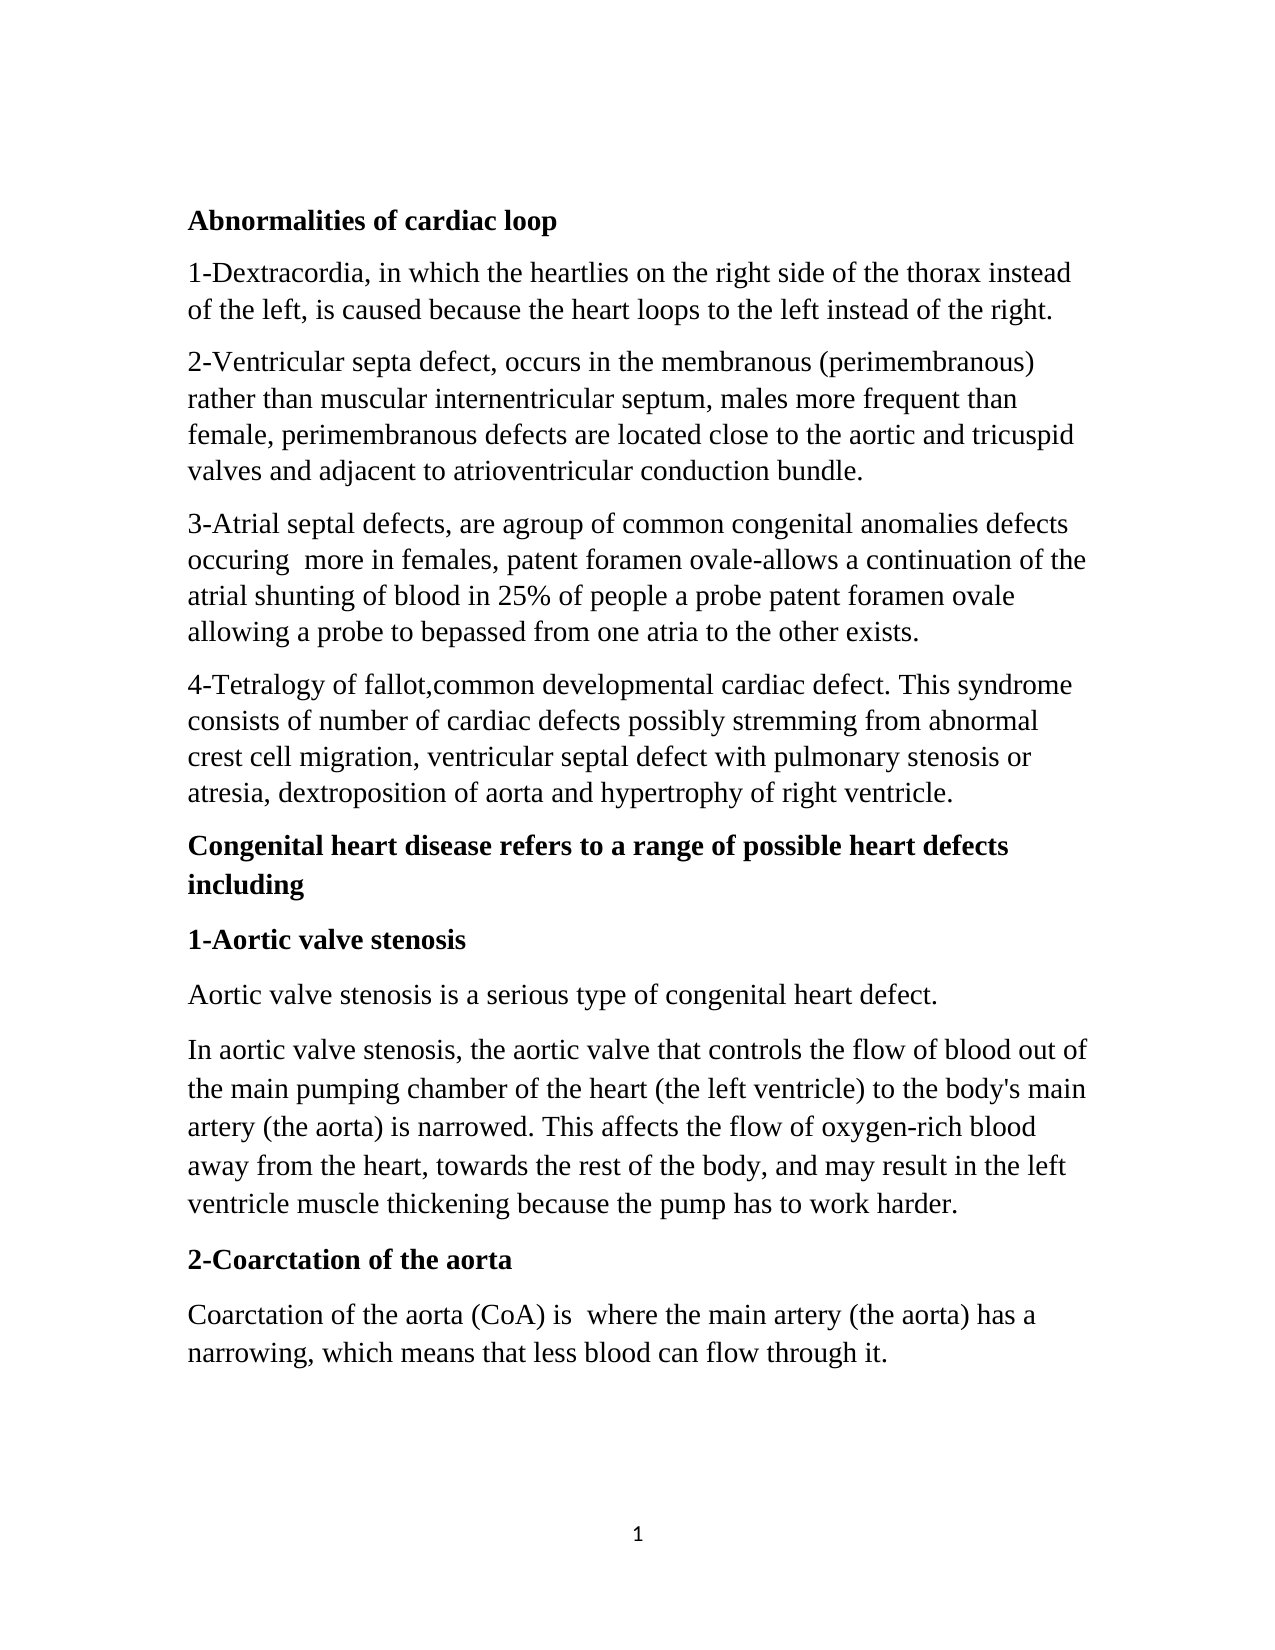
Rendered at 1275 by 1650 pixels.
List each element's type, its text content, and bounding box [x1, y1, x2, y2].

text Aortic valve stenosis is a serious type of congenital heart defect. [187, 977, 1087, 1011]
text 1-Aortic valve stenosis [187, 922, 1087, 956]
text 2-Coarctation of the aorta [187, 1242, 1087, 1275]
text 2-Ventricular septa defect, occurs in the membranous (perimembranous) rather than muscular internentricular septum, males more frequent than female, perimembranous defects are located close to the aortic and tricuspid valves and adjacent to atrioventricular conduction bundle. [187, 344, 1087, 487]
text Congenital heart disease refers to a range of possible heart defects including [187, 828, 1087, 900]
text Coarctation of the aorta (CoA) is where the main artery (the aorta) has a narrowing, which means that less blood can flow through it. [187, 1297, 1087, 1369]
text 4-Tetralogy of fallot,common developmental cardiac defect. This syndrome consists of number of cardiac defects possibly stremming from abnormal crest cell migration, ventricular septal defect with pulmonary stenosis or atresia, dextroposition of aorta and hypertrophy of right ventricle. [187, 667, 1087, 809]
text Abnormalities of cardiac loop [187, 203, 1087, 236]
text In aortic valve stenosis, the aortic valve that controls the flow of blood out of the main pumping chamber of the heart (the left ventricle) to the body's main artery (the aorta) is narrowed. This affects the flow of oxygen-rich blood away from the heart, towards the rest of the body, and may result in the left ventricle muscle thickening because the pump has to work harder. [187, 1032, 1087, 1220]
text 3-Atrial septal defects, are agroup of common congenital anomalies defects occuring more in females, patent foramen ovale-allows a continuation of the atrial shunting of blood in 25% of people a probe patent foramen ovale allowing a probe to bepassed from one atria to the other exists. [187, 506, 1087, 648]
text 1-Dextracordia, in which the heartlies on the right side of the thorax instead of the left, is caused because the heart loops to the left instead of the right. [187, 256, 1087, 325]
